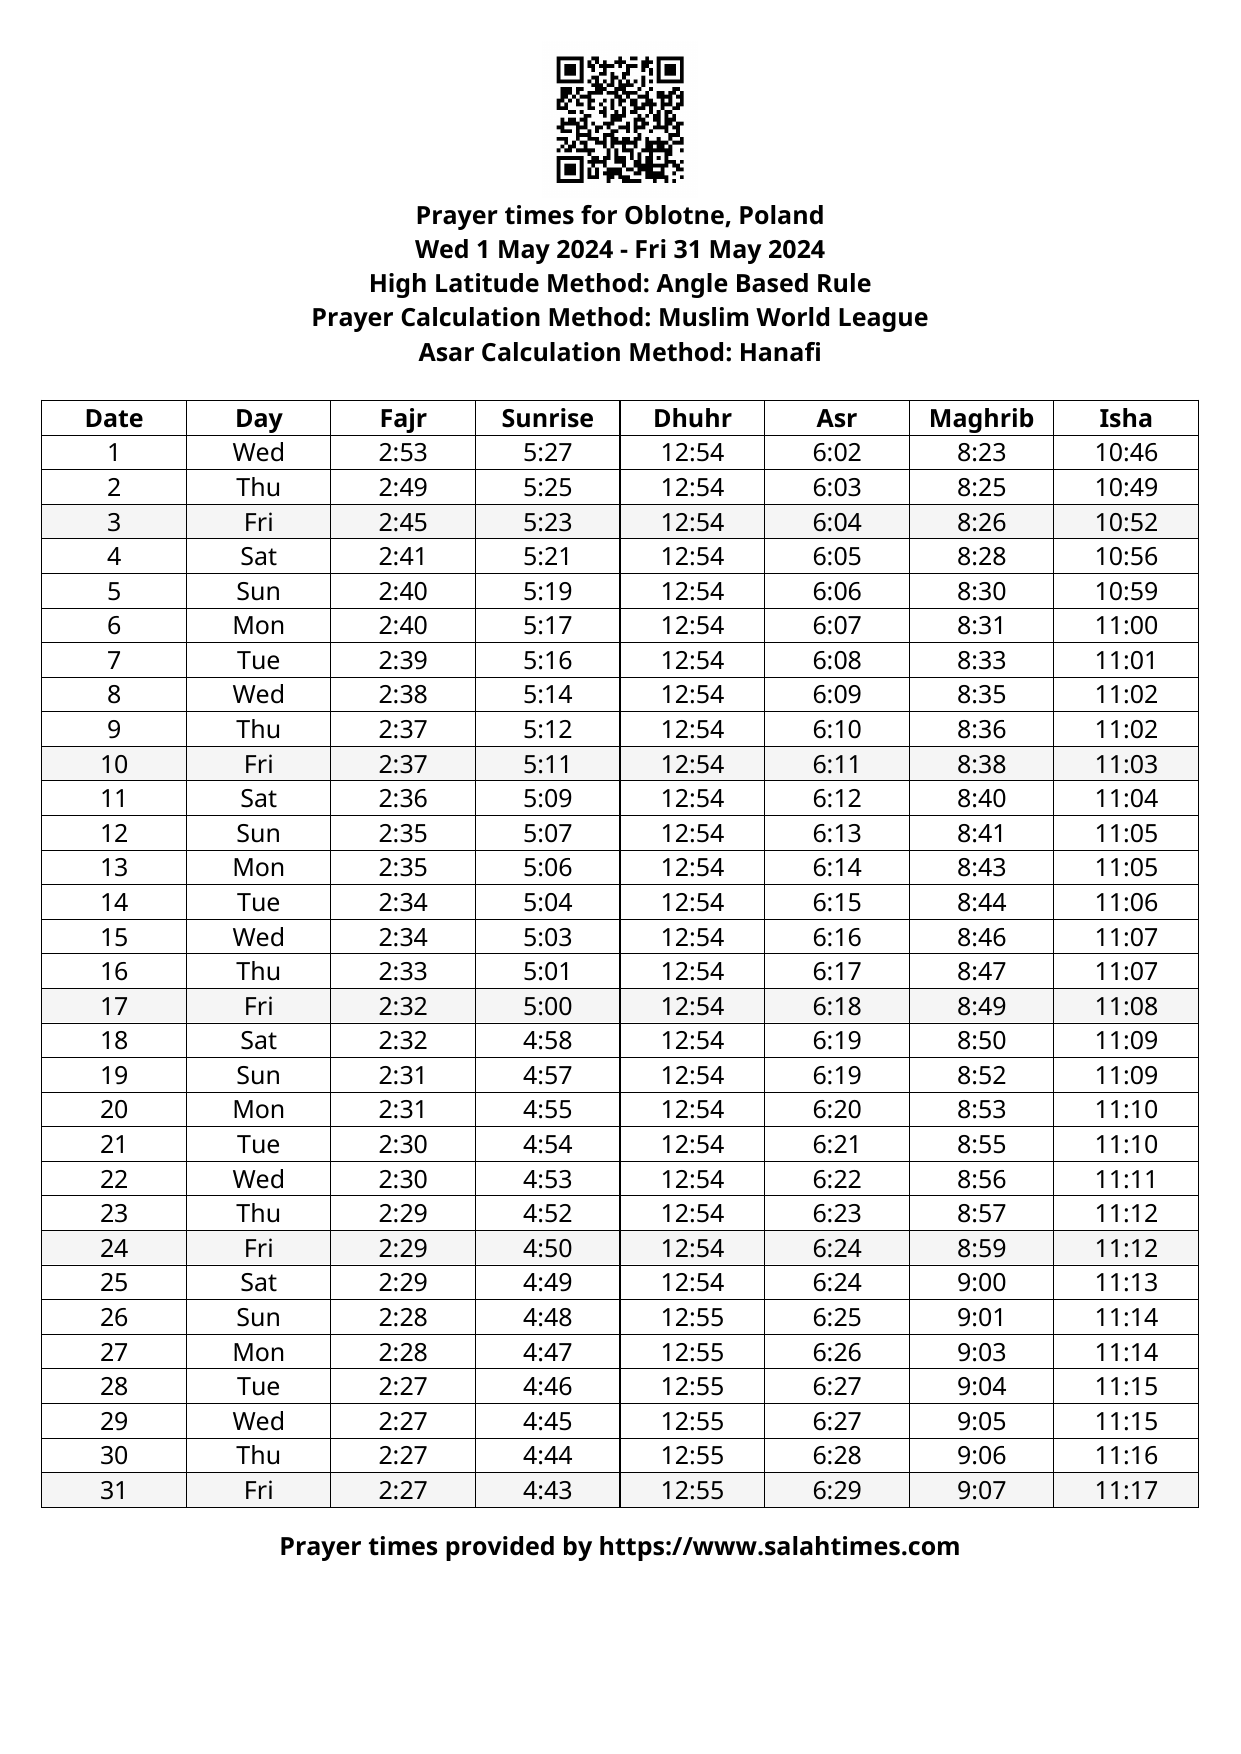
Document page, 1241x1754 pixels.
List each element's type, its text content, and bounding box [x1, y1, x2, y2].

table_cell 2:38 [331, 678, 475, 711]
table_cell 8 [42, 678, 186, 711]
table_cell 12:54 [621, 505, 764, 538]
table_cell 10:49 [1054, 470, 1198, 504]
table_cell 2:37 [331, 712, 475, 746]
table_cell 6:05 [765, 539, 909, 573]
table_cell 12:54 [621, 954, 764, 988]
table_cell Fri [187, 505, 330, 538]
table_header Day [187, 401, 330, 434]
table_cell Sat [187, 781, 330, 815]
table_cell 8:40 [910, 781, 1053, 815]
table_cell 12:54 [621, 436, 764, 469]
table_cell 2:35 [331, 816, 475, 849]
table_cell 8:59 [910, 1231, 1053, 1264]
table_cell 6:10 [765, 712, 909, 746]
table_cell 8:47 [910, 954, 1053, 988]
table_cell 12:54 [621, 885, 764, 919]
table_cell 6:24 [765, 1231, 909, 1264]
table_cell 4:58 [476, 1024, 619, 1057]
table_cell Fri [187, 989, 330, 1022]
table_cell 11:16 [1054, 1439, 1198, 1472]
table_cell 12:54 [621, 781, 764, 815]
table_cell 5:04 [476, 885, 619, 919]
table_cell 11:15 [1054, 1404, 1198, 1437]
table_cell 23 [42, 1196, 186, 1230]
table_cell 5:25 [476, 470, 619, 504]
table_cell 11:09 [1054, 1058, 1198, 1092]
table_cell 12:54 [621, 1127, 764, 1161]
table_cell 4:55 [476, 1093, 619, 1126]
table_cell 8:44 [910, 885, 1053, 919]
table_cell 7 [42, 643, 186, 677]
table_cell 4:52 [476, 1196, 619, 1230]
table_cell Wed [187, 678, 330, 711]
table_cell 11:03 [1054, 747, 1198, 780]
table_cell 11:15 [1054, 1369, 1198, 1403]
table_cell 5:07 [476, 816, 619, 849]
table_cell 14 [42, 885, 186, 919]
table_cell 10:59 [1054, 574, 1198, 607]
table_cell Wed [187, 1162, 330, 1195]
table_cell 9:04 [910, 1369, 1053, 1403]
table_cell Mon [187, 609, 330, 642]
table_header Maghrib [910, 401, 1053, 434]
table_cell Thu [187, 1196, 330, 1230]
table_cell 2:29 [331, 1266, 475, 1299]
table_cell 2:34 [331, 920, 475, 953]
table_cell 12:55 [621, 1369, 764, 1403]
table_cell Mon [187, 1093, 330, 1126]
table_cell 4:57 [476, 1058, 619, 1092]
table_cell 12:55 [621, 1439, 764, 1472]
table_cell 8:23 [910, 436, 1053, 469]
table_cell 8:28 [910, 539, 1053, 573]
table_cell 2:41 [331, 539, 475, 573]
table_cell 18 [42, 1024, 186, 1057]
table_cell Mon [187, 1335, 330, 1368]
table_cell 8:43 [910, 851, 1053, 884]
table_cell Sun [187, 816, 330, 849]
table_cell 6:19 [765, 1024, 909, 1057]
table_cell 2:40 [331, 574, 475, 607]
table_cell 5:01 [476, 954, 619, 988]
table_cell 8:49 [910, 989, 1053, 1022]
table_cell 6:19 [765, 1058, 909, 1092]
table_cell 6:25 [765, 1300, 909, 1334]
table_cell 12:54 [621, 1058, 764, 1092]
text High Latitude Method: Angle Based Rule [42, 266, 1198, 300]
table_cell 8:53 [910, 1093, 1053, 1126]
table_cell 8:35 [910, 678, 1053, 711]
table_cell 8:26 [910, 505, 1053, 538]
table_cell Wed [187, 920, 330, 953]
table_cell 9:01 [910, 1300, 1053, 1334]
table_cell 15 [42, 920, 186, 953]
text Asar Calculation Method: Hanafi [42, 334, 1198, 368]
table_cell 2:30 [331, 1162, 475, 1195]
table_cell 11:10 [1054, 1127, 1198, 1161]
table_cell 11:00 [1054, 609, 1198, 642]
table_cell 5:27 [476, 436, 619, 469]
table_cell 6:08 [765, 643, 909, 677]
table_cell 4:53 [476, 1162, 619, 1195]
table_cell 5:12 [476, 712, 619, 746]
table_cell 31 [42, 1473, 186, 1507]
table_cell 12:54 [621, 816, 764, 849]
table_cell 1 [42, 436, 186, 469]
table_cell 5:16 [476, 643, 619, 677]
table_cell Tue [187, 1369, 330, 1403]
table_cell 6:02 [765, 436, 909, 469]
table_cell 12:55 [621, 1473, 764, 1507]
table_cell 4 [42, 539, 186, 573]
table_cell 5:21 [476, 539, 619, 573]
table_cell 11:04 [1054, 781, 1198, 815]
table_cell 8:57 [910, 1196, 1053, 1230]
table_cell 2:40 [331, 609, 475, 642]
table_cell 12:54 [621, 920, 764, 953]
table_cell 12:54 [621, 470, 764, 504]
table_cell 2:27 [331, 1404, 475, 1437]
table_cell Tue [187, 643, 330, 677]
table_cell Sat [187, 539, 330, 573]
table_cell 5:00 [476, 989, 619, 1022]
table_cell 4:43 [476, 1473, 619, 1507]
text Wed 1 May 2024 - Fri 31 May 2024 [42, 232, 1198, 266]
table_cell 6:16 [765, 920, 909, 953]
table_cell 2:28 [331, 1300, 475, 1334]
table_cell 11:07 [1054, 954, 1198, 988]
table_header Dhuhr [621, 401, 764, 434]
table_cell Mon [187, 851, 330, 884]
table_cell Wed [187, 436, 330, 469]
table_cell 2:36 [331, 781, 475, 815]
table_cell 5:23 [476, 505, 619, 538]
table_cell 6:06 [765, 574, 909, 607]
table_cell 6:24 [765, 1266, 909, 1299]
table_cell 30 [42, 1439, 186, 1472]
table_cell 2:27 [331, 1473, 475, 1507]
table_cell Sun [187, 1058, 330, 1092]
table_cell 28 [42, 1369, 186, 1403]
table_cell 11:06 [1054, 885, 1198, 919]
table_cell 4:49 [476, 1266, 619, 1299]
table_cell 6:27 [765, 1369, 909, 1403]
table_cell 2 [42, 470, 186, 504]
table_cell 11:02 [1054, 712, 1198, 746]
table_cell 10:56 [1054, 539, 1198, 573]
table_cell 6:07 [765, 609, 909, 642]
table_cell 5:11 [476, 747, 619, 780]
table_cell 6:26 [765, 1335, 909, 1368]
table_cell 26 [42, 1300, 186, 1334]
table_cell 10:46 [1054, 436, 1198, 469]
table_cell 12:54 [621, 1024, 764, 1057]
table_cell 21 [42, 1127, 186, 1161]
table_cell 6:21 [765, 1127, 909, 1161]
table_cell 12:54 [621, 1093, 764, 1126]
table_cell 6:27 [765, 1404, 909, 1437]
table_cell 2:31 [331, 1093, 475, 1126]
table_cell 11:12 [1054, 1196, 1198, 1230]
table_cell 2:39 [331, 643, 475, 677]
table_cell 2:27 [331, 1369, 475, 1403]
table_cell Sun [187, 1300, 330, 1334]
table_cell 29 [42, 1404, 186, 1437]
table_cell 2:49 [331, 470, 475, 504]
table_cell 9:06 [910, 1439, 1053, 1472]
table_cell 12:54 [621, 747, 764, 780]
table_cell 11:01 [1054, 643, 1198, 677]
table_cell 12:54 [621, 989, 764, 1022]
table_cell 12:54 [621, 1196, 764, 1230]
table_cell 16 [42, 954, 186, 988]
table_cell 8:55 [910, 1127, 1053, 1161]
table_cell 5:14 [476, 678, 619, 711]
table_cell 8:38 [910, 747, 1053, 780]
table_cell 8:52 [910, 1058, 1053, 1092]
table_cell Fri [187, 747, 330, 780]
table_cell 6:12 [765, 781, 909, 815]
table_cell 4:50 [476, 1231, 619, 1264]
table_cell 12 [42, 816, 186, 849]
table_cell 12:54 [621, 1162, 764, 1195]
table_cell Sun [187, 574, 330, 607]
table_cell 6:17 [765, 954, 909, 988]
text Prayer times provided by https://www.salahtimes.com [42, 1528, 1198, 1563]
table_cell 12:54 [621, 712, 764, 746]
table_cell Sat [187, 1024, 330, 1057]
table_cell 11:05 [1054, 816, 1198, 849]
table_cell 24 [42, 1231, 186, 1264]
table_cell 8:30 [910, 574, 1053, 607]
table_cell 2:32 [331, 1024, 475, 1057]
table_cell 19 [42, 1058, 186, 1092]
table_header Sunrise [476, 401, 619, 434]
table_cell 6:20 [765, 1093, 909, 1126]
table_cell 17 [42, 989, 186, 1022]
table_cell 12:54 [621, 643, 764, 677]
table_cell 11:05 [1054, 851, 1198, 884]
table_cell 2:35 [331, 851, 475, 884]
table_header Isha [1054, 401, 1198, 434]
table_cell 4:47 [476, 1335, 619, 1368]
table_cell Tue [187, 1127, 330, 1161]
table_cell 2:34 [331, 885, 475, 919]
table_cell 11:13 [1054, 1266, 1198, 1299]
table_cell 5:06 [476, 851, 619, 884]
table_cell 6:18 [765, 989, 909, 1022]
table_cell 22 [42, 1162, 186, 1195]
table_cell 12:55 [621, 1404, 764, 1437]
table_cell 13 [42, 851, 186, 884]
table_cell 4:44 [476, 1439, 619, 1472]
table_cell 11:17 [1054, 1473, 1198, 1507]
table_header Date [42, 401, 186, 434]
table_cell 5:17 [476, 609, 619, 642]
table_cell 5:09 [476, 781, 619, 815]
table_cell 9:07 [910, 1473, 1053, 1507]
text Prayer Calculation Method: Muslim World League [42, 300, 1198, 334]
table_cell 11:12 [1054, 1231, 1198, 1264]
table_cell 6:14 [765, 851, 909, 884]
table_cell 6:03 [765, 470, 909, 504]
table_cell 8:50 [910, 1024, 1053, 1057]
table_cell 6:04 [765, 505, 909, 538]
table_cell 11 [42, 781, 186, 815]
table_cell 12:54 [621, 678, 764, 711]
table_cell 5:03 [476, 920, 619, 953]
table_cell Thu [187, 712, 330, 746]
table_cell 12:54 [621, 1231, 764, 1264]
table_cell 12:54 [621, 851, 764, 884]
table_cell 6:28 [765, 1439, 909, 1472]
table_cell 2:53 [331, 436, 475, 469]
table_cell 4:45 [476, 1404, 619, 1437]
table_cell Tue [187, 885, 330, 919]
table_cell 11:10 [1054, 1093, 1198, 1126]
table_header Asr [765, 401, 909, 434]
table_cell 2:33 [331, 954, 475, 988]
table_cell 8:56 [910, 1162, 1053, 1195]
table_cell 4:54 [476, 1127, 619, 1161]
table_cell 12:54 [621, 539, 764, 573]
table_cell 2:27 [331, 1439, 475, 1472]
table_cell 5 [42, 574, 186, 607]
table_cell 8:33 [910, 643, 1053, 677]
table_cell 6:22 [765, 1162, 909, 1195]
table_cell 5:19 [476, 574, 619, 607]
table_cell 6:13 [765, 816, 909, 849]
table_cell 10 [42, 747, 186, 780]
table_cell 6 [42, 609, 186, 642]
table_cell 3 [42, 505, 186, 538]
table_cell 4:46 [476, 1369, 619, 1403]
table_cell 9 [42, 712, 186, 746]
text Prayer times for Oblotne, Poland [42, 198, 1198, 232]
table_cell 12:54 [621, 574, 764, 607]
picture [542, 41, 699, 198]
table_cell Thu [187, 954, 330, 988]
table_cell 11:08 [1054, 989, 1198, 1022]
table_cell 2:31 [331, 1058, 475, 1092]
table_cell 2:37 [331, 747, 475, 780]
table_cell 8:36 [910, 712, 1053, 746]
table_cell 8:41 [910, 816, 1053, 849]
table_cell 27 [42, 1335, 186, 1368]
table_cell Thu [187, 470, 330, 504]
table_cell 12:54 [621, 1266, 764, 1299]
table_header Fajr [331, 401, 475, 434]
table_cell 12:54 [621, 609, 764, 642]
table_cell 6:11 [765, 747, 909, 780]
table_cell 2:30 [331, 1127, 475, 1161]
table_cell 20 [42, 1093, 186, 1126]
table_cell 9:03 [910, 1335, 1053, 1368]
table_cell 9:05 [910, 1404, 1053, 1437]
table_cell 6:09 [765, 678, 909, 711]
table_cell 12:55 [621, 1335, 764, 1368]
table_cell 11:02 [1054, 678, 1198, 711]
table_cell 11:11 [1054, 1162, 1198, 1195]
table_cell 2:29 [331, 1196, 475, 1230]
table_cell 11:14 [1054, 1335, 1198, 1368]
table_cell 4:48 [476, 1300, 619, 1334]
table_cell Fri [187, 1231, 330, 1264]
table_cell 12:55 [621, 1300, 764, 1334]
table_cell Fri [187, 1473, 330, 1507]
table_cell 2:28 [331, 1335, 475, 1368]
table_cell 8:46 [910, 920, 1053, 953]
table_cell 10:52 [1054, 505, 1198, 538]
table_cell 2:32 [331, 989, 475, 1022]
table_cell 9:00 [910, 1266, 1053, 1299]
table_cell 2:45 [331, 505, 475, 538]
table_cell 25 [42, 1266, 186, 1299]
table_cell Sat [187, 1266, 330, 1299]
table_cell Wed [187, 1404, 330, 1437]
table_cell 2:29 [331, 1231, 475, 1264]
table_cell 11:09 [1054, 1024, 1198, 1057]
table_cell 11:14 [1054, 1300, 1198, 1334]
table_cell 8:25 [910, 470, 1053, 504]
table_cell 8:31 [910, 609, 1053, 642]
table_cell 6:23 [765, 1196, 909, 1230]
table_cell 6:29 [765, 1473, 909, 1507]
table_cell 6:15 [765, 885, 909, 919]
table_cell Thu [187, 1439, 330, 1472]
table_cell 11:07 [1054, 920, 1198, 953]
